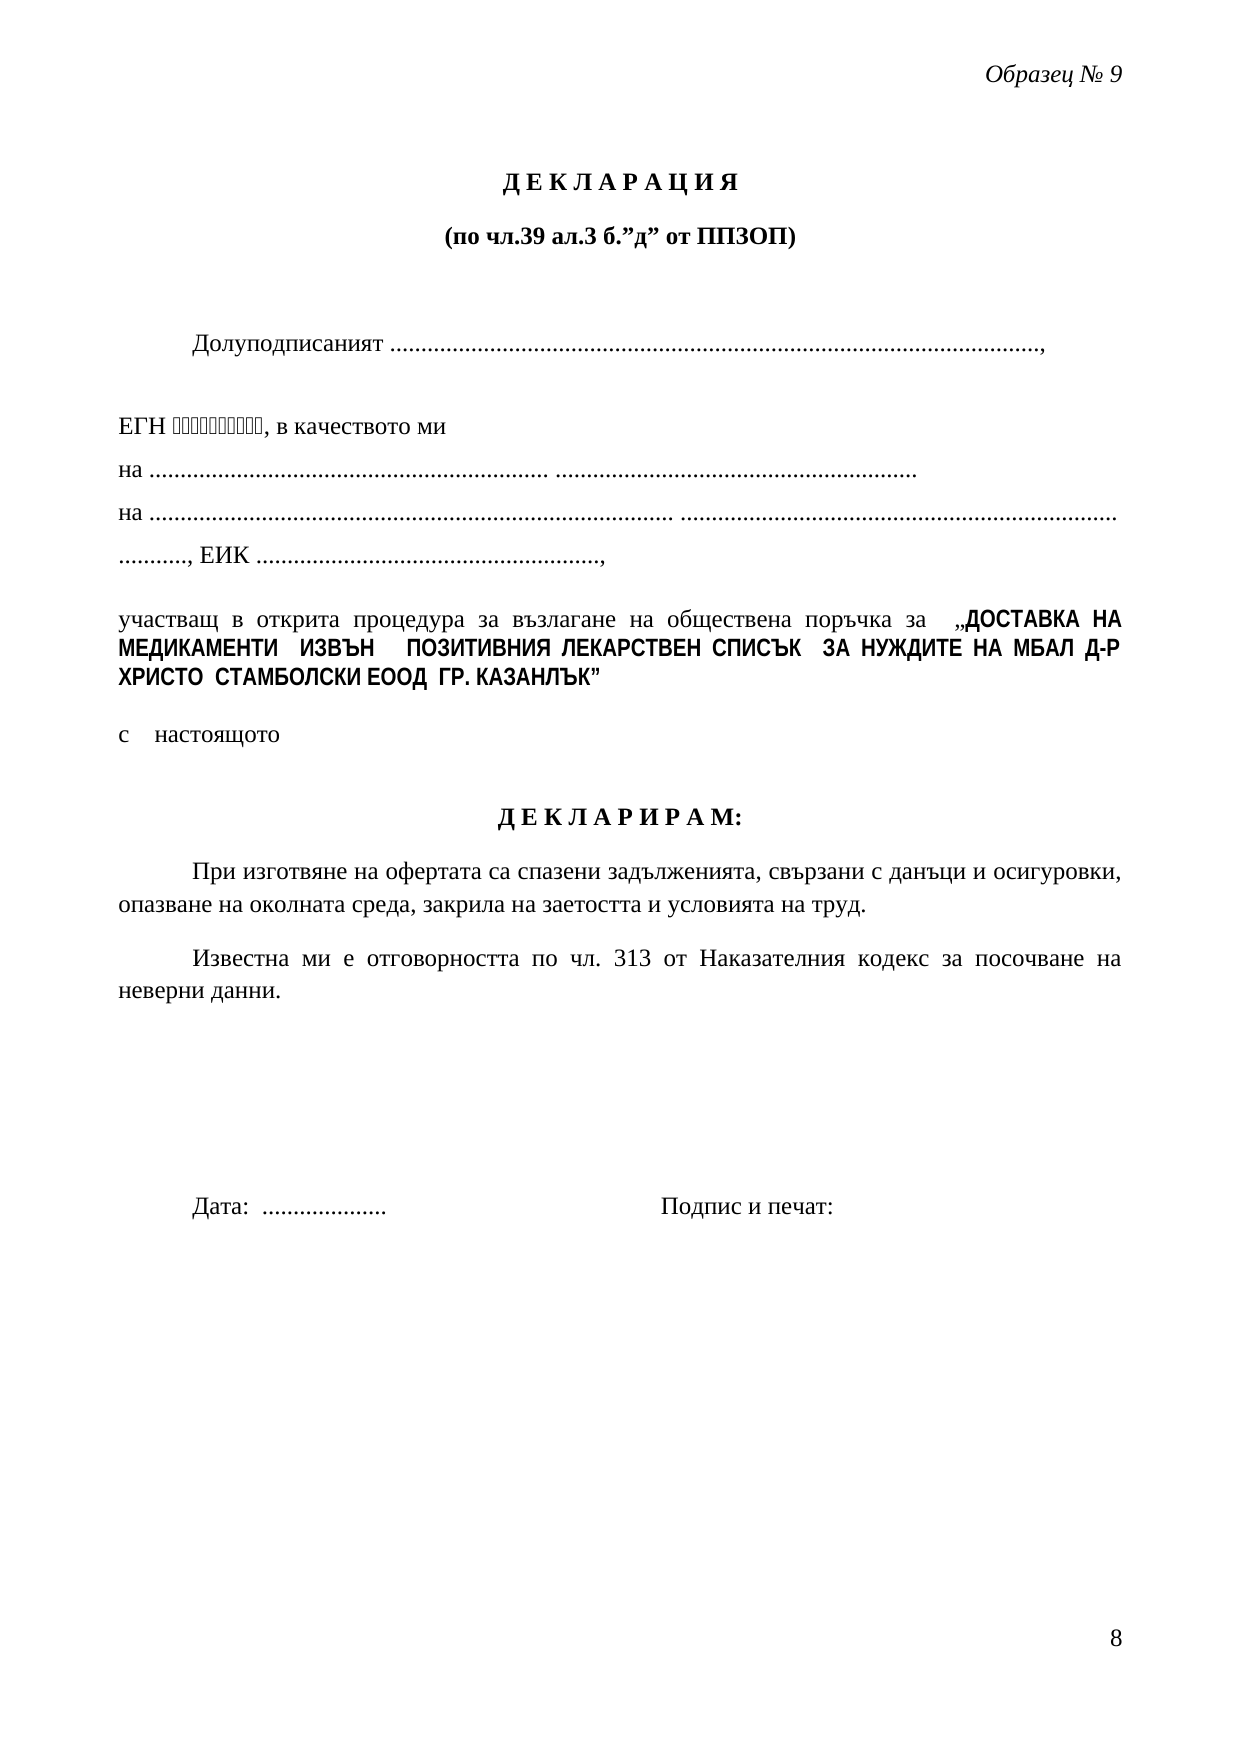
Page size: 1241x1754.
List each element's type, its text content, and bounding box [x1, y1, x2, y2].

text участващ в открита процедура за възлагане на обществена поръчка за „ДОСТАВКА НА МЕДИКАМЕНТИ ИЗВЪН ПОЗИТИВНИЯ ЛЕКАРСТВЕН СПИСЪК ЗА НУЖДИТЕ НА МБАЛ Д-Р ХРИСТО СТАМБОЛСКИ ЕООД ГР. КАЗАНЛЪК” [118, 604, 1122, 691]
subtitle Долуподписаният ........................................................................................................, [118, 328, 1122, 357]
text Дата: .................... Подпис и печат: [118, 1191, 1122, 1220]
text Известна ми е отговорността по чл. 313 от Наказателния кодекс за посочване на неверни данни. [118, 943, 1122, 1004]
text Д Е К Л А Р И Р А М: [118, 802, 1122, 831]
text (по чл.39 ал.3 б.”д” от ППЗОП) [118, 221, 1122, 249]
text ЕГН , в качеството ми на ................................................................ .......................................................... на .................................................................................... ................................................................................., ЕИК ......................................................., [118, 411, 1122, 569]
text Д Е К Л А Р А Ц И Я [118, 167, 1122, 196]
text с настоящото [118, 719, 1122, 748]
text Образец № 9 [118, 59, 1122, 88]
text При изготвяне на офертата са спазени задълженията, свързани с данъци и осигуровки, опазване на околната среда, закрила на заетостта и условията на труд. [118, 856, 1122, 917]
